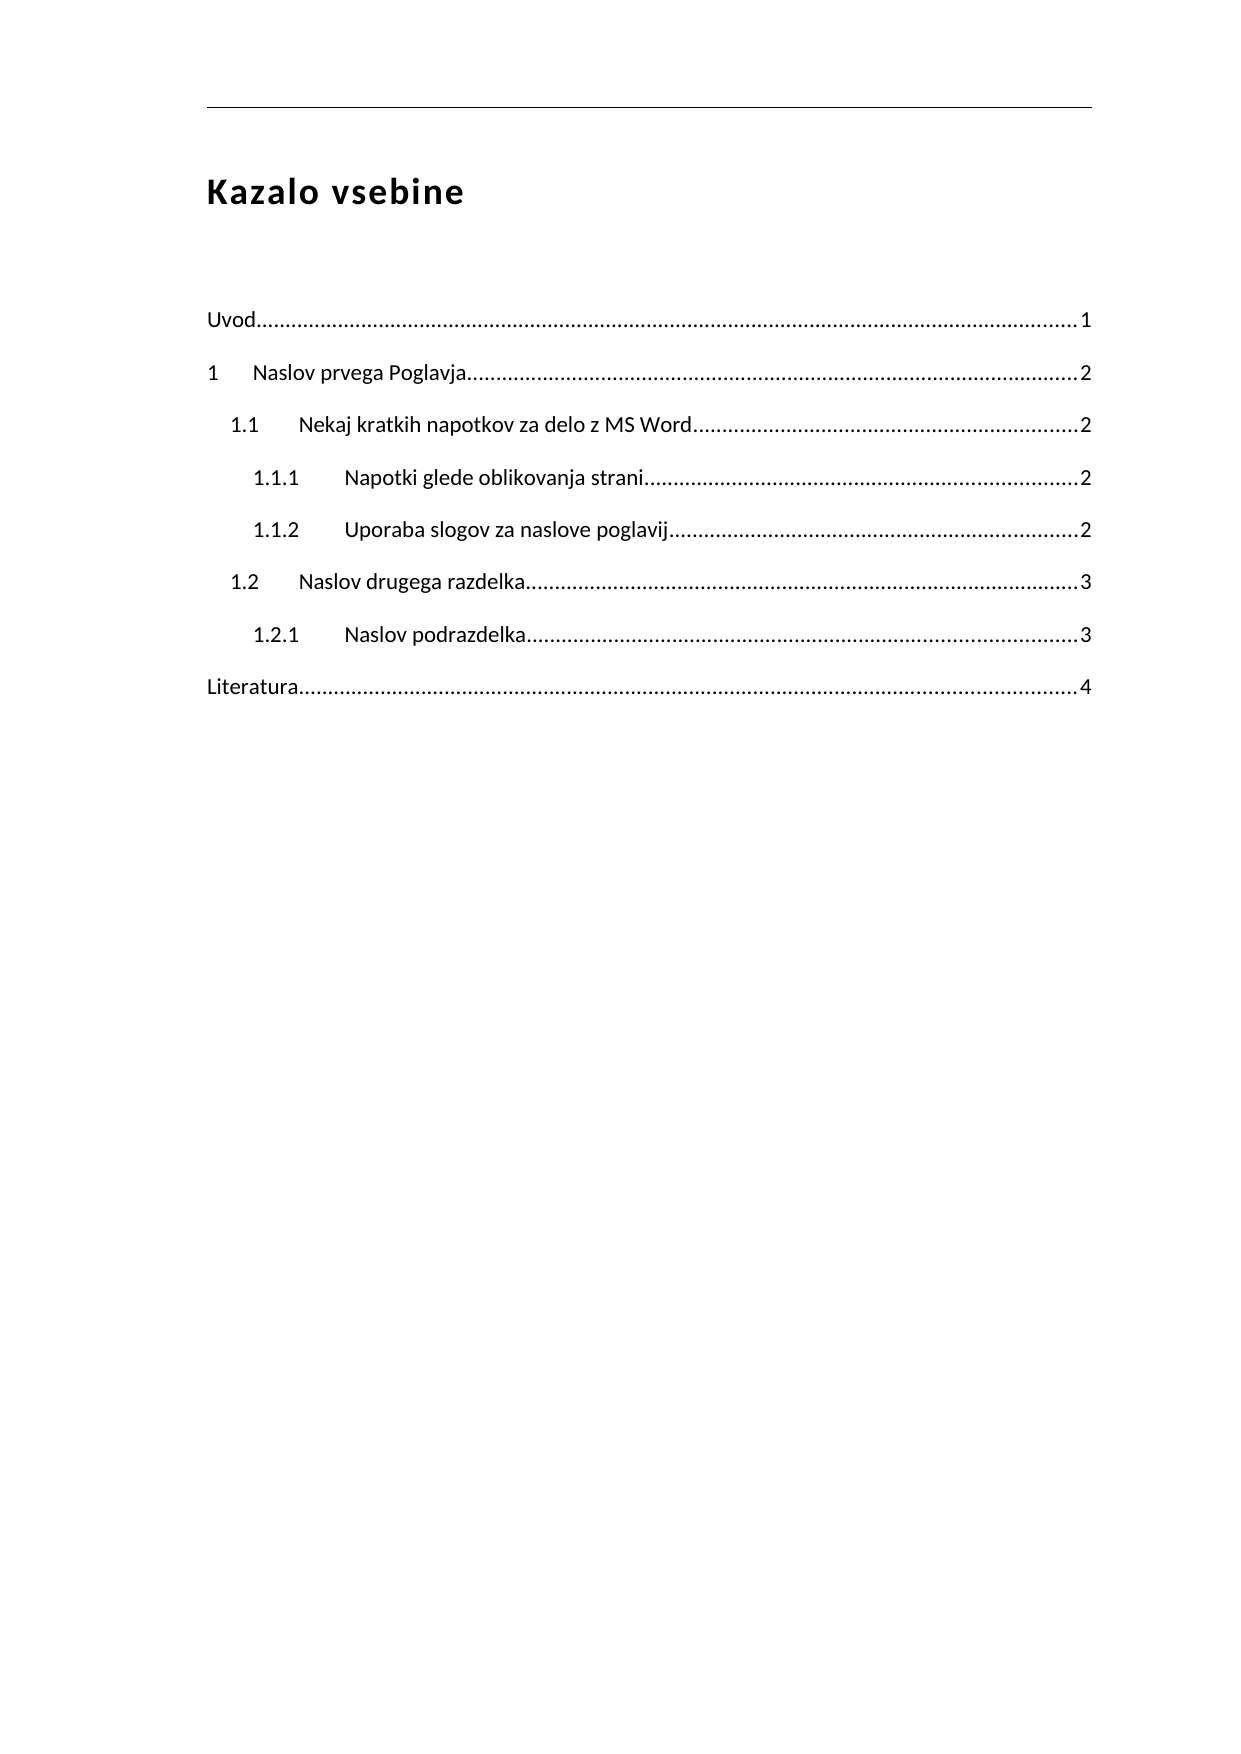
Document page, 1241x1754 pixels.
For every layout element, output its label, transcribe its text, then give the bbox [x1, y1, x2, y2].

text 1.2 Naslov drugega razdelka 3 [230, 567, 1092, 596]
text Literatura 4 [207, 672, 1092, 700]
text Uvod 1 [207, 306, 1092, 333]
text 1 Naslov prvega Poglavja 2 [207, 358, 1092, 386]
text 1.2.1 Naslov podrazdelka 3 [253, 620, 1092, 648]
text 1.1 Nekaj kratkih napotkov za delo z MS Word 2 [230, 410, 1092, 438]
text 1.1.2 Uporaba slogov za naslove poglavij 2 [253, 515, 1092, 543]
text Kazalo vsebine [207, 168, 1092, 214]
text 1.1.1 Napotki glede oblikovanja strani 2 [253, 463, 1092, 491]
